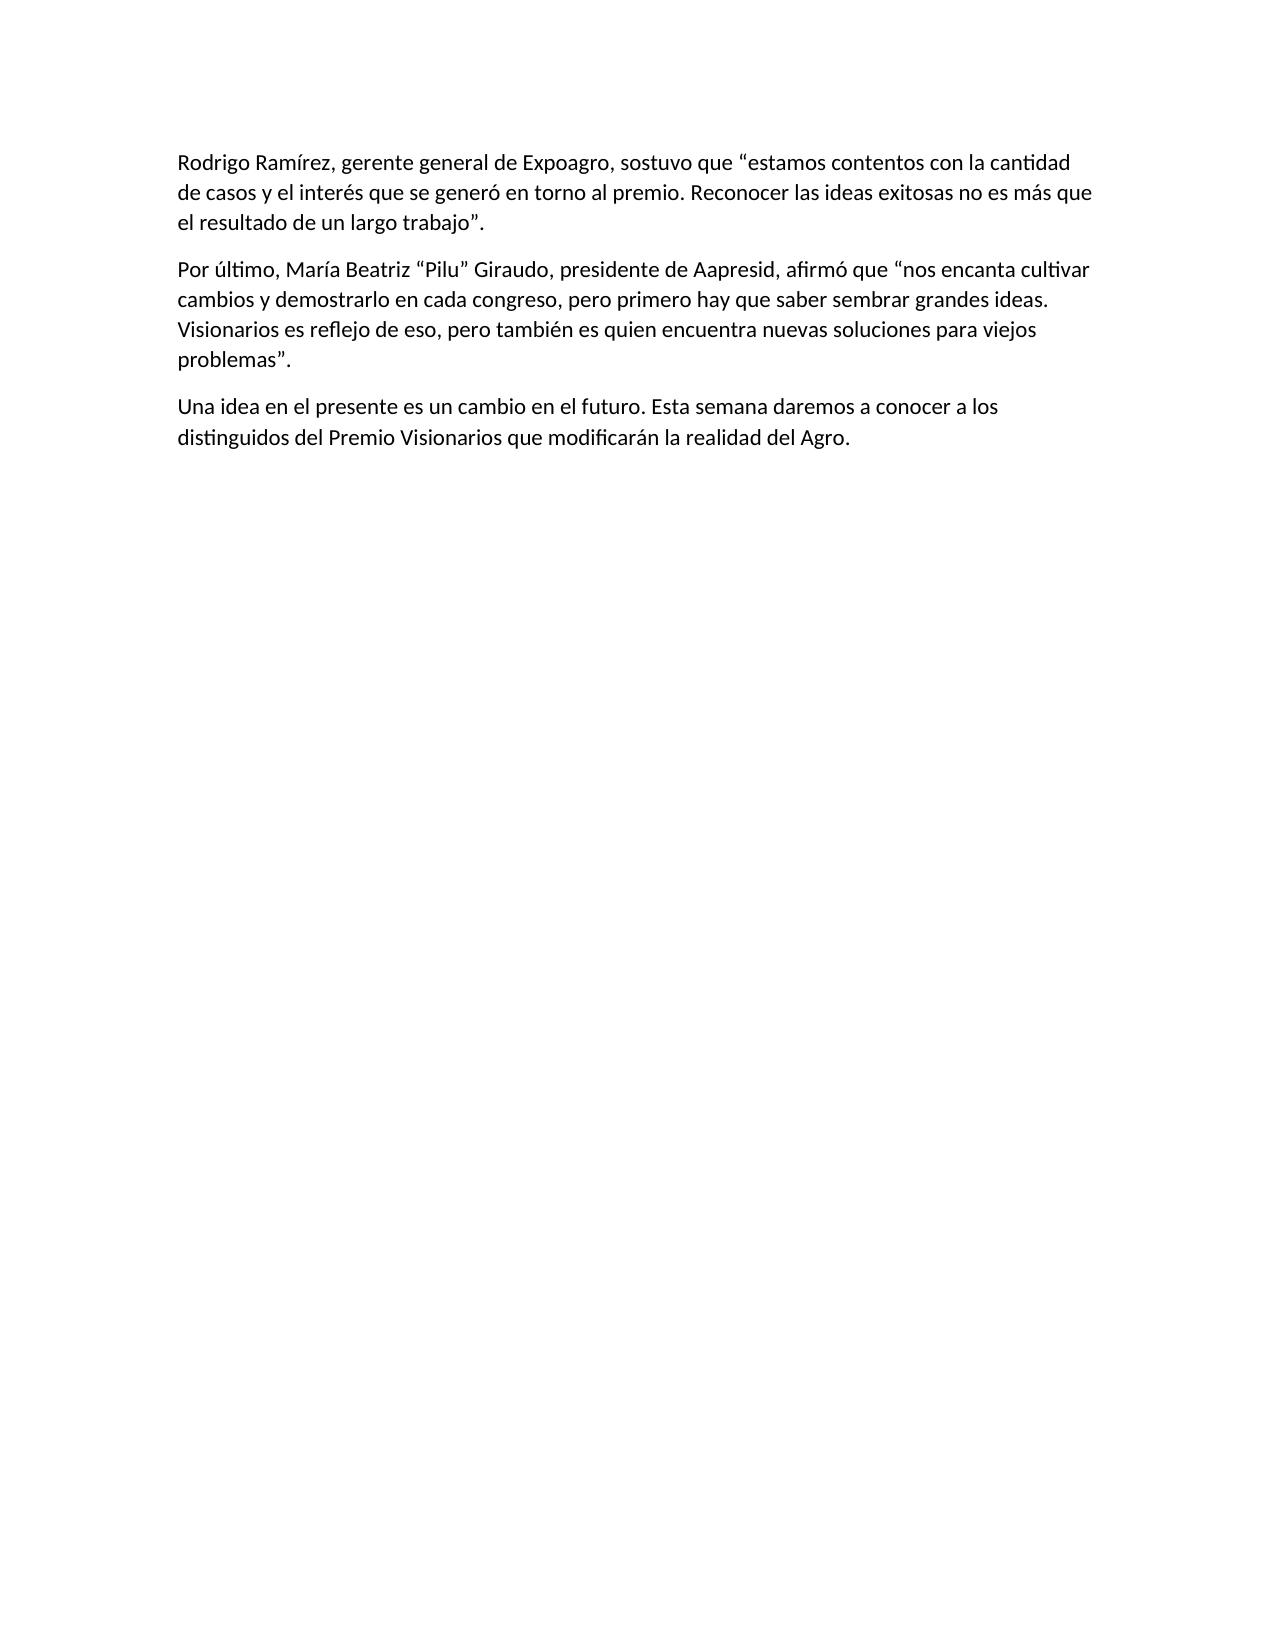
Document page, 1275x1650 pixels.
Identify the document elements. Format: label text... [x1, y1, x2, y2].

text Una idea en el presente es un cambio en el futuro. Esta semana daremos a conocer a los distinguidos del Premio Visionarios que modificarán la realidad del Agro. [177, 392, 1098, 451]
text Por último, María Beatriz “Pilu” Giraudo, presidente de Aapresid, afirmó que “nos encanta cultivar cambios y demostrarlo en cada congreso, pero primero hay que saber sembrar grandes ideas. Visionarios es reflejo de eso, pero también es quien encuentra nuevas soluciones para viejos problemas”. [177, 255, 1098, 373]
text Rodrigo Ramírez, gerente general de Expoagro, sostuvo que “estamos contentos con la cantidad de casos y el interés que se generó en torno al premio. Reconocer las ideas exitosas no es más que el resultado de un largo trabajo”. [177, 148, 1098, 236]
